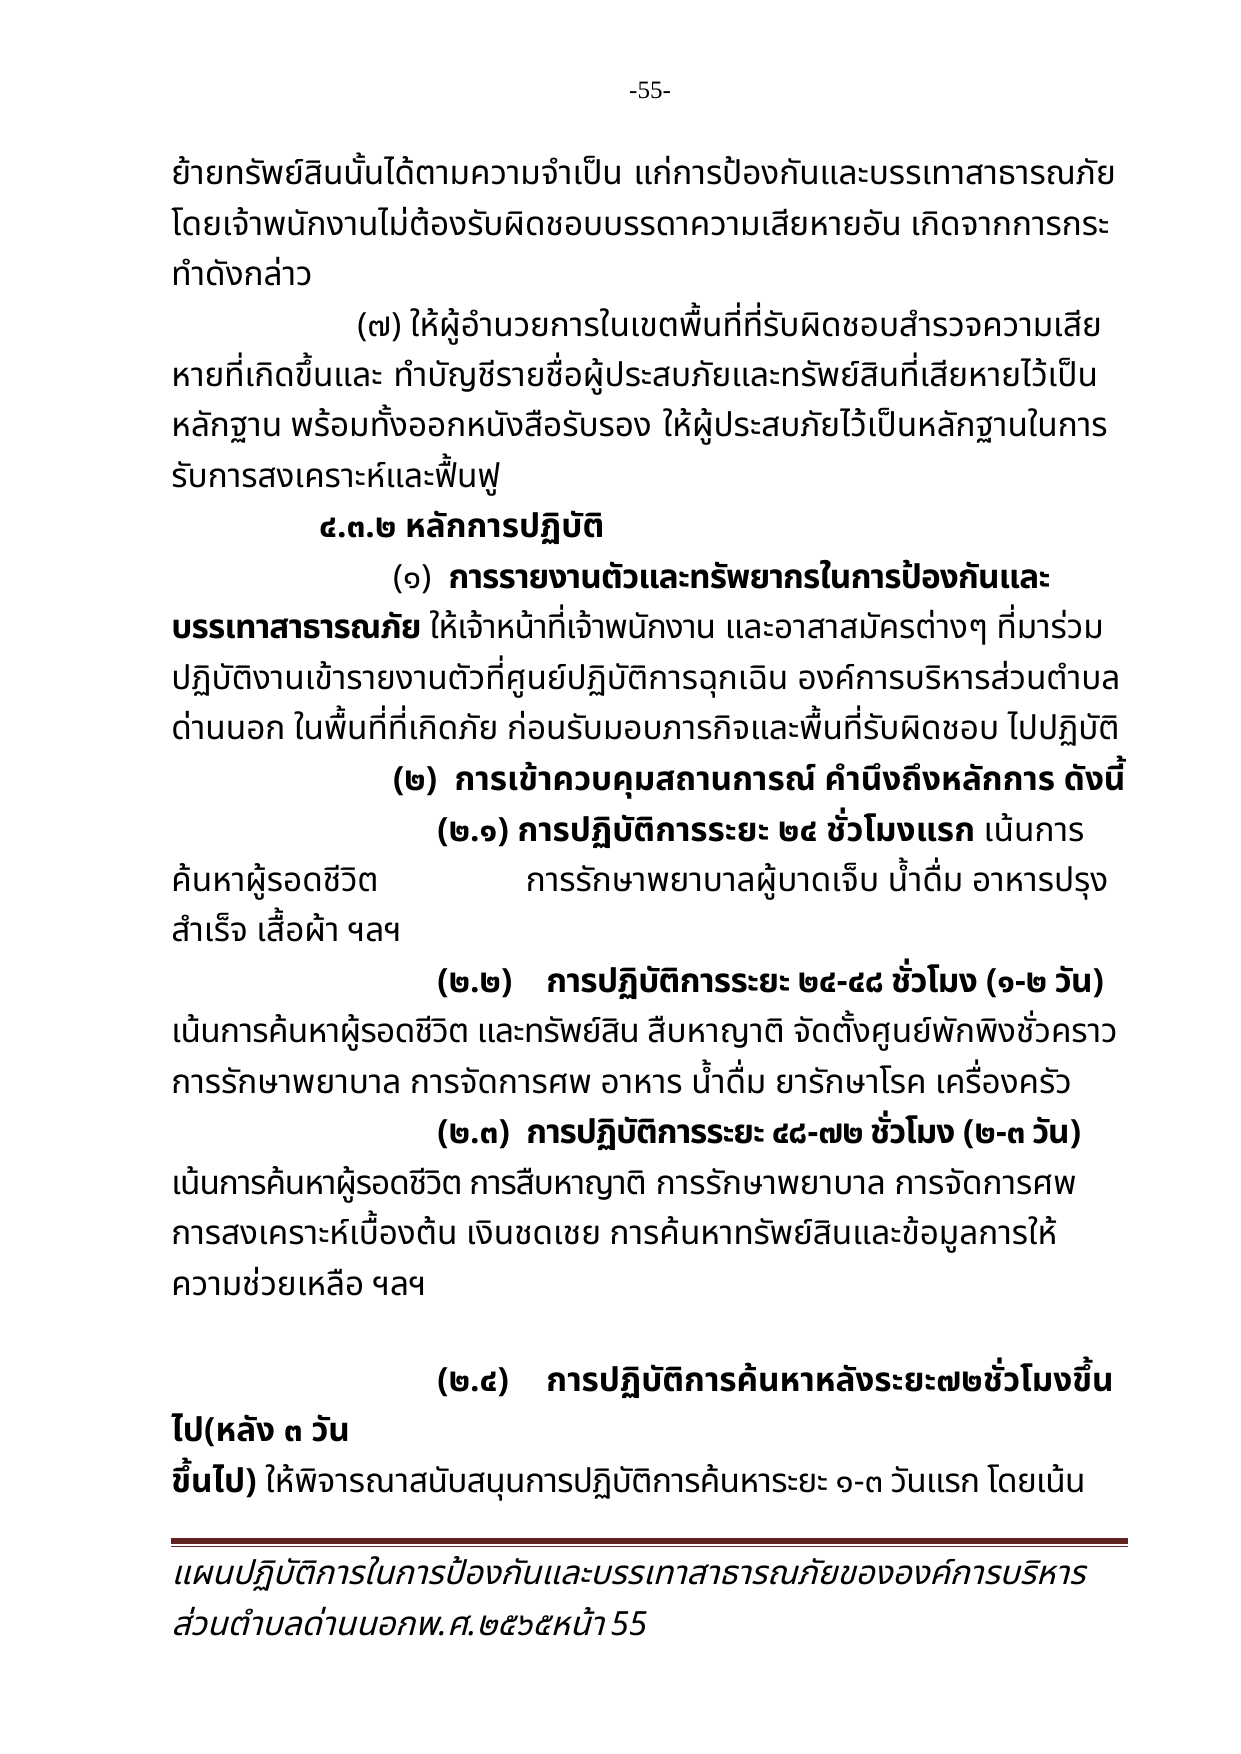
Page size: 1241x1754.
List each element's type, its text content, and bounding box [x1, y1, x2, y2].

text (๑) การรายงานตัวและทรัพยากรในการป้องกันและบรรเทาสาธารณภัย ให้เจ้าหน้าที่เจ้าพนักงาน และอาสาสมัครต่างๆ ที่มาร่วมปฏิบัติงานเข้ารายงานตัวที่ศูนย์ปฏิบัติการฉุกเฉิน องค์การบริหารส่วนตำบลด่านนอก ในพื้นที่ที่เกิดภัย ก่อนรับมอบภารกิจและพื้นที่รับผิดชอบ ไปปฏิบัติ [171, 553, 1128, 755]
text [171, 149, 1128, 300]
text (๒.๓) การปฏิบัติการระยะ ๔๘-๗๒ ชั่วโมง (๒-๓ วัน) เน้นการค้นหาผู้รอดชีวิต การสืบหาญาติ การรักษาพยาบาล การจัดการศพ การสงเคราะห์เบื้องต้น เงินชดเชย การค้นหาทรัพย์สินและข้อมูลการให้ความช่วยเหลือ ฯลฯ [171, 1108, 1128, 1310]
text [171, 1356, 1128, 1507]
text (๒.๑) การปฏิบัติการระยะ ๒๔ ชั่วโมงแรก เน้นการค้นหาผู้รอดชีวิต การรักษาพยาบาลผู้บาดเจ็บ น้ำดื่ม อาหารปรุงสำเร็จ เสื้อผ้า ฯลฯ [171, 805, 1128, 957]
text (๗) ให้ผู้อำนวยการในเขตพื้นที่ที่รับผิดชอบสำรวจความเสียหายที่เกิดขึ้นและ ทำบัญชีรายชื่อผู้ประสบภัยและทรัพย์สินที่เสียหายไว้เป็นหลักฐาน พร้อมทั้งออกหนังสือรับรอง ให้ผู้ประสบภัยไว้เป็นหลักฐานในการรับการสงเคราะห์และฟื้นฟู [171, 300, 1128, 502]
text (๒.๒) การปฏิบัติการระยะ ๒๔-๔๘ ชั่วโมง (๑-๒ วัน) เน้นการค้นหาผู้รอดชีวิต และทรัพย์สิน สืบหาญาติ จัดตั้งศูนย์พักพิงชั่วคราว การรักษาพยาบาล การจัดการศพ อาหาร น้ำดื่ม ยารักษาโรค เครื่องครัว [171, 957, 1128, 1108]
text (๒) การเข้าควบคุมสถานการณ์ คำนึงถึงหลักการ ดังนี้ [171, 755, 1128, 805]
text ๔.๓.๒ หลักการปฏิบัติ [171, 502, 1128, 553]
